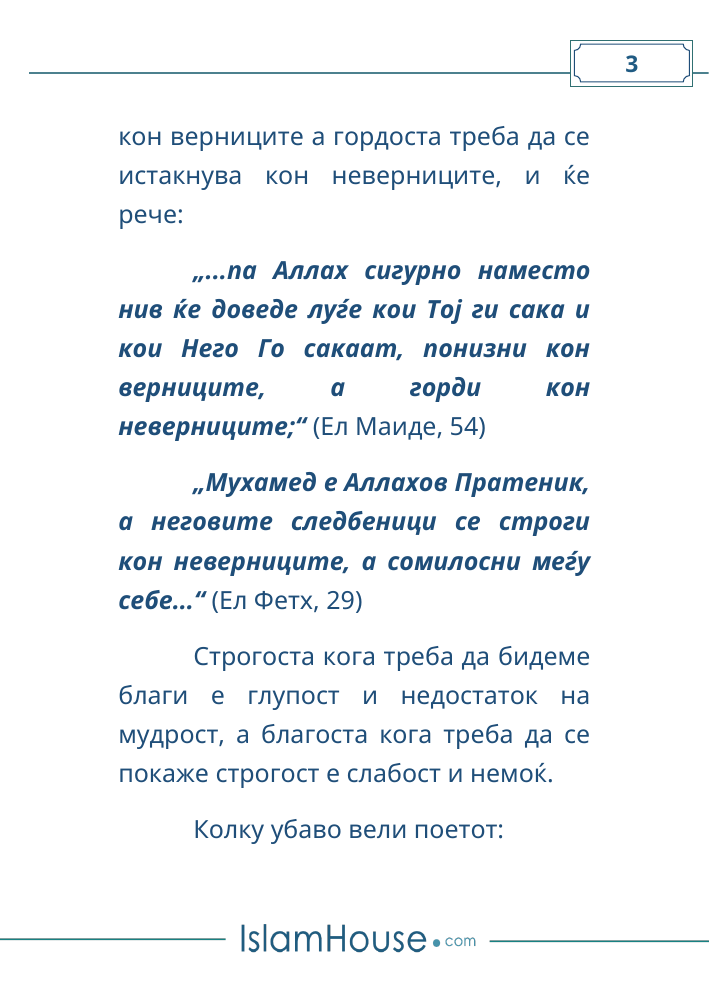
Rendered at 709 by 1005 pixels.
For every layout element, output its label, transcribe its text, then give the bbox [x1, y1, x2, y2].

text Строгоста кога треба да бидеме благи е глупост и недостаток на мудрост, а благоста кога треба да се покаже строгост е слабост и немоќ. [118, 638, 591, 790]
text „Мухамед е Аллахов Пратеник, а неговите следбеници се строги кон неверниците, а сомилосни меѓу себе...“ (Ел Фетх, 29) [118, 465, 591, 616]
text Колку убаво вели поетот: [118, 811, 591, 846]
text „...па Аллах сигурно наместо нив ќе доведе луѓе кои Тој ги сака и кои Него Го сакаат, понизни кон верниците, а горди кон неверниците;“ (Ел Маиде, 54) [118, 252, 591, 443]
picture [233, 919, 709, 959]
picture [0, 918, 226, 956]
